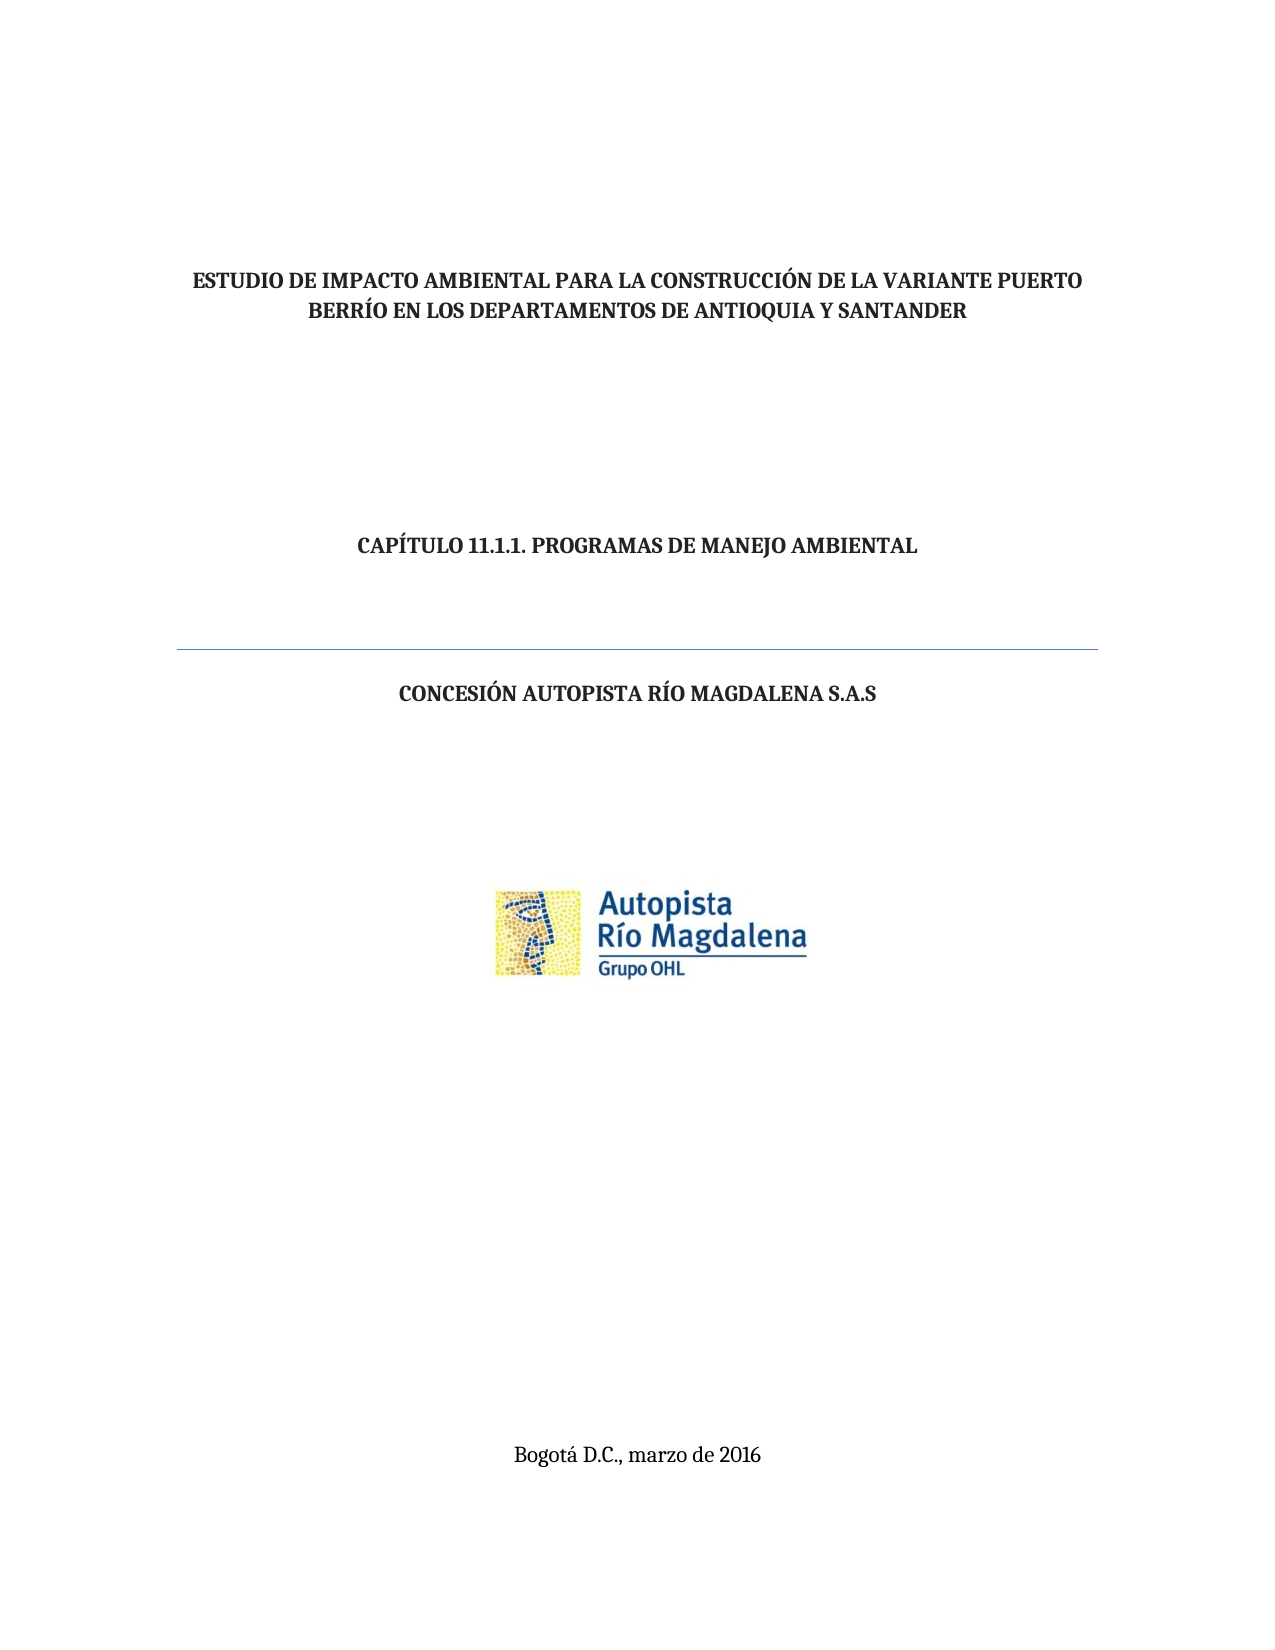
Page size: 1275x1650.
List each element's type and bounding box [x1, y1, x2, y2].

picture [488, 871, 812, 987]
